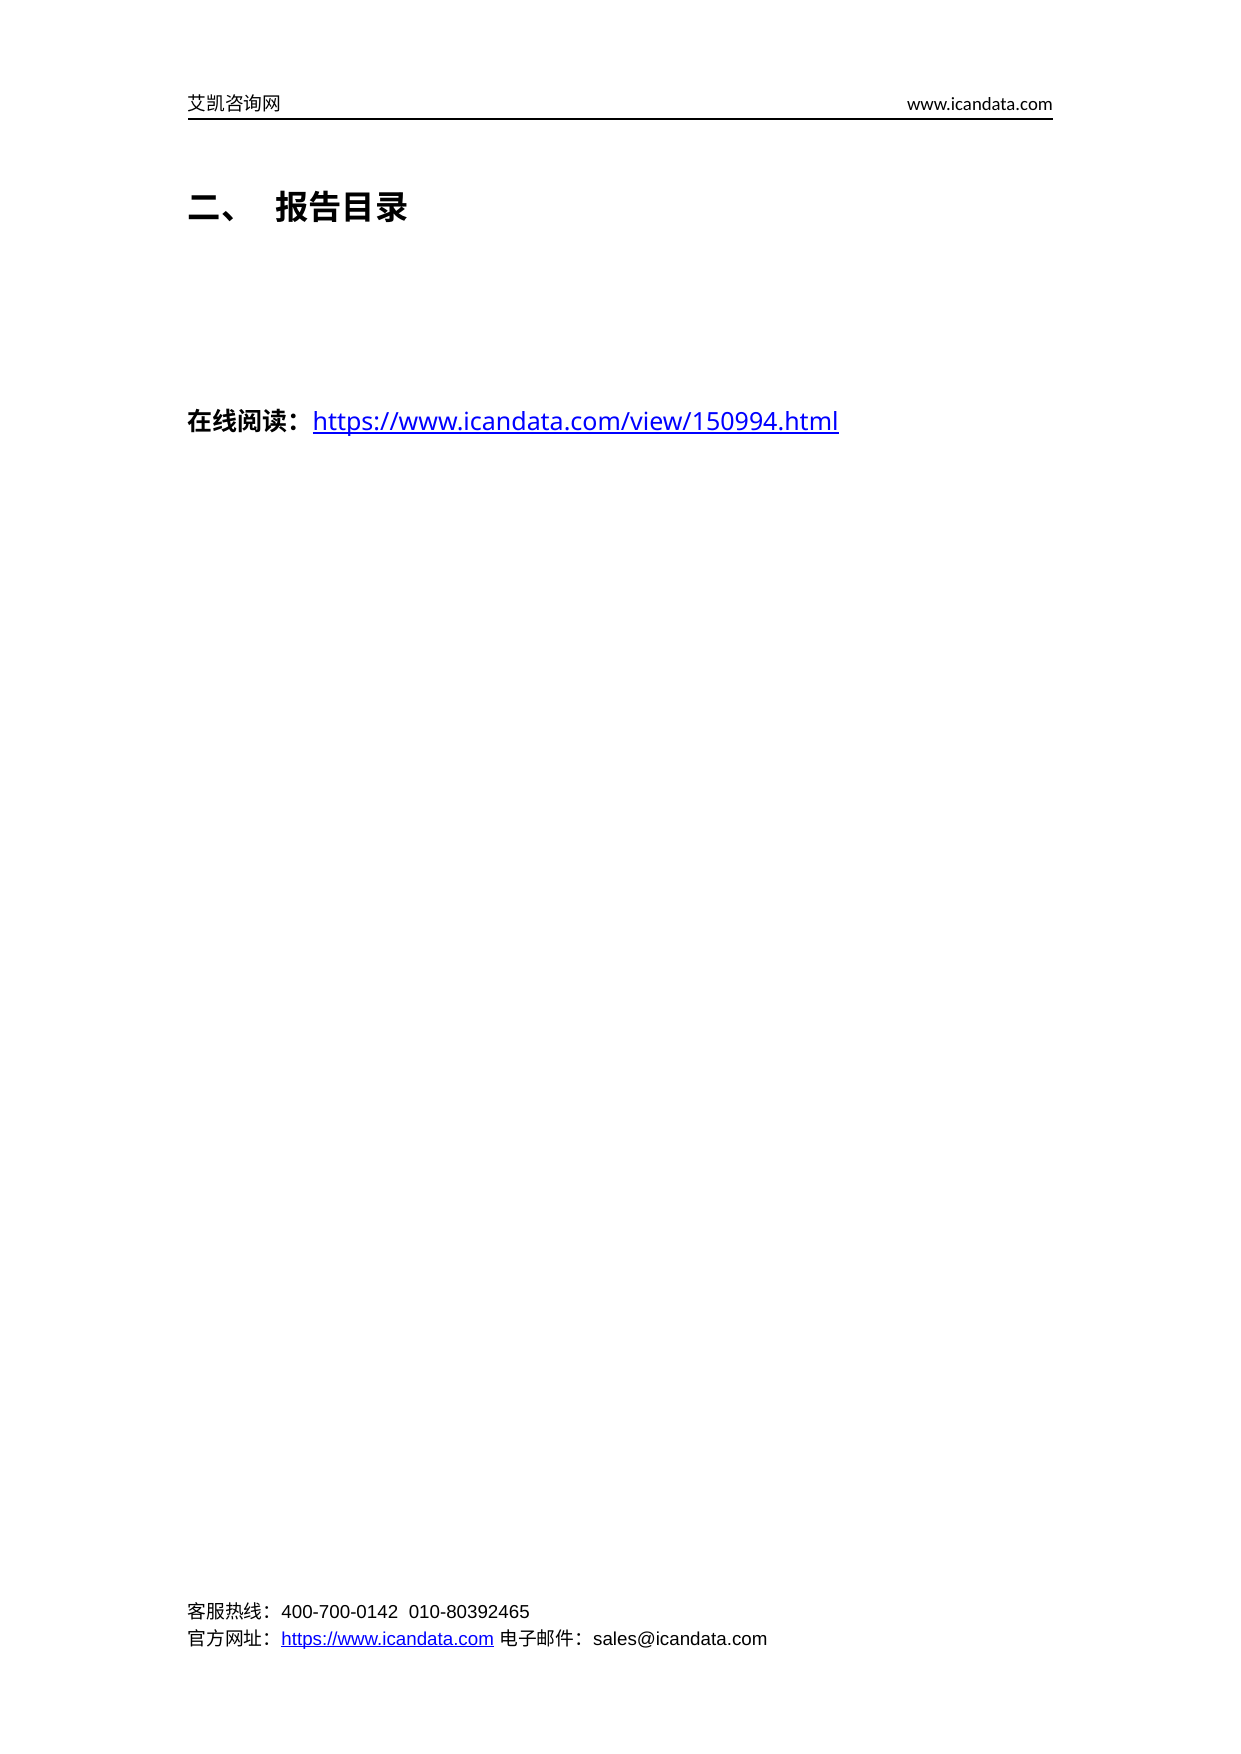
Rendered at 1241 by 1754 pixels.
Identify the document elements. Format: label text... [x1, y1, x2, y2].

subtitle 报告目录 [187, 172, 1053, 237]
text 在线阅读：https://www.icandata.com/view/150994.html [187, 387, 1053, 452]
